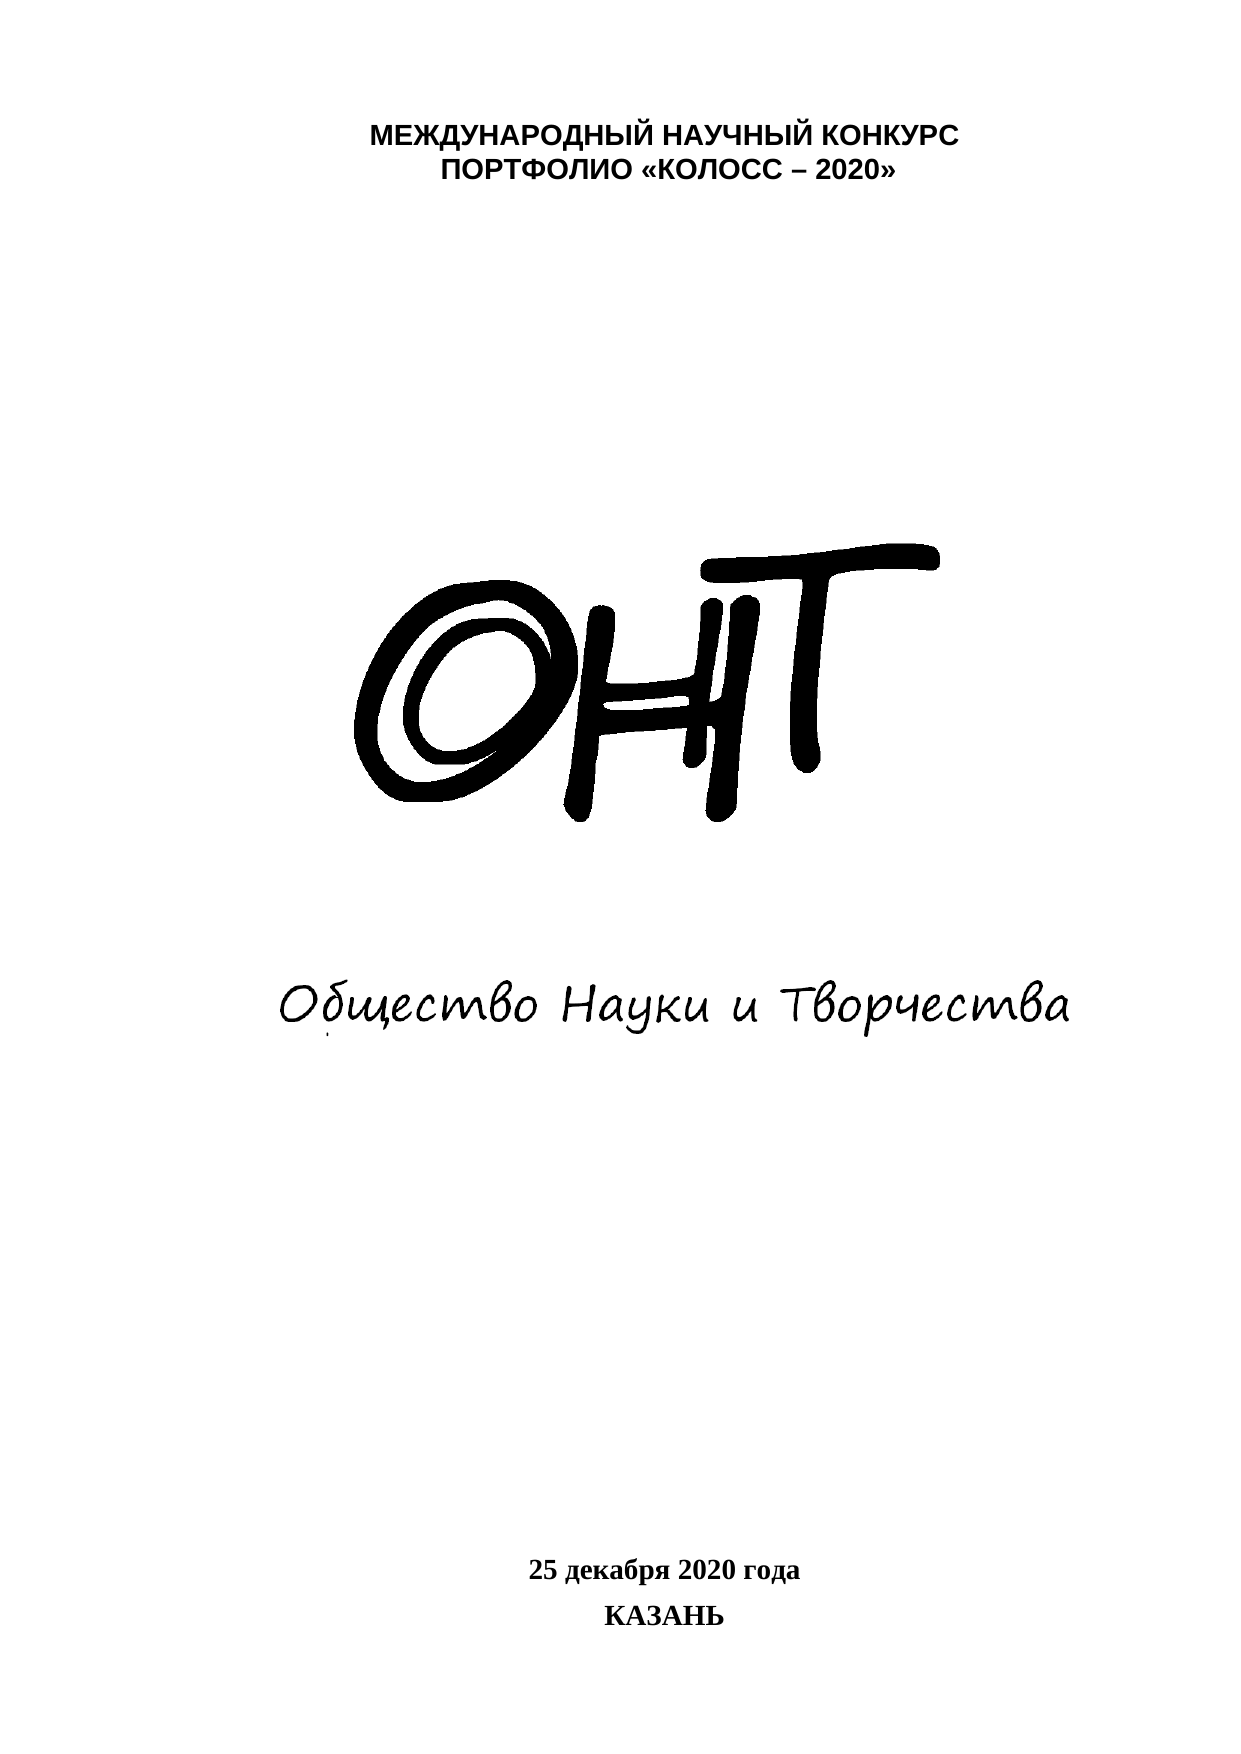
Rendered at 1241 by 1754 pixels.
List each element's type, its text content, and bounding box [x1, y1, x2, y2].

text МЕЖДУНАРОДНЫЙ НАУЧНЫЙ КОНКУРС [177, 118, 1152, 152]
text 25 декабря 2020 года [177, 1552, 1152, 1586]
text КАЗАНЬ [59, 1598, 1152, 1632]
picture [177, 319, 1152, 1228]
text ПОРТФОЛИО «КОЛОСС – 2020» [177, 152, 1152, 185]
